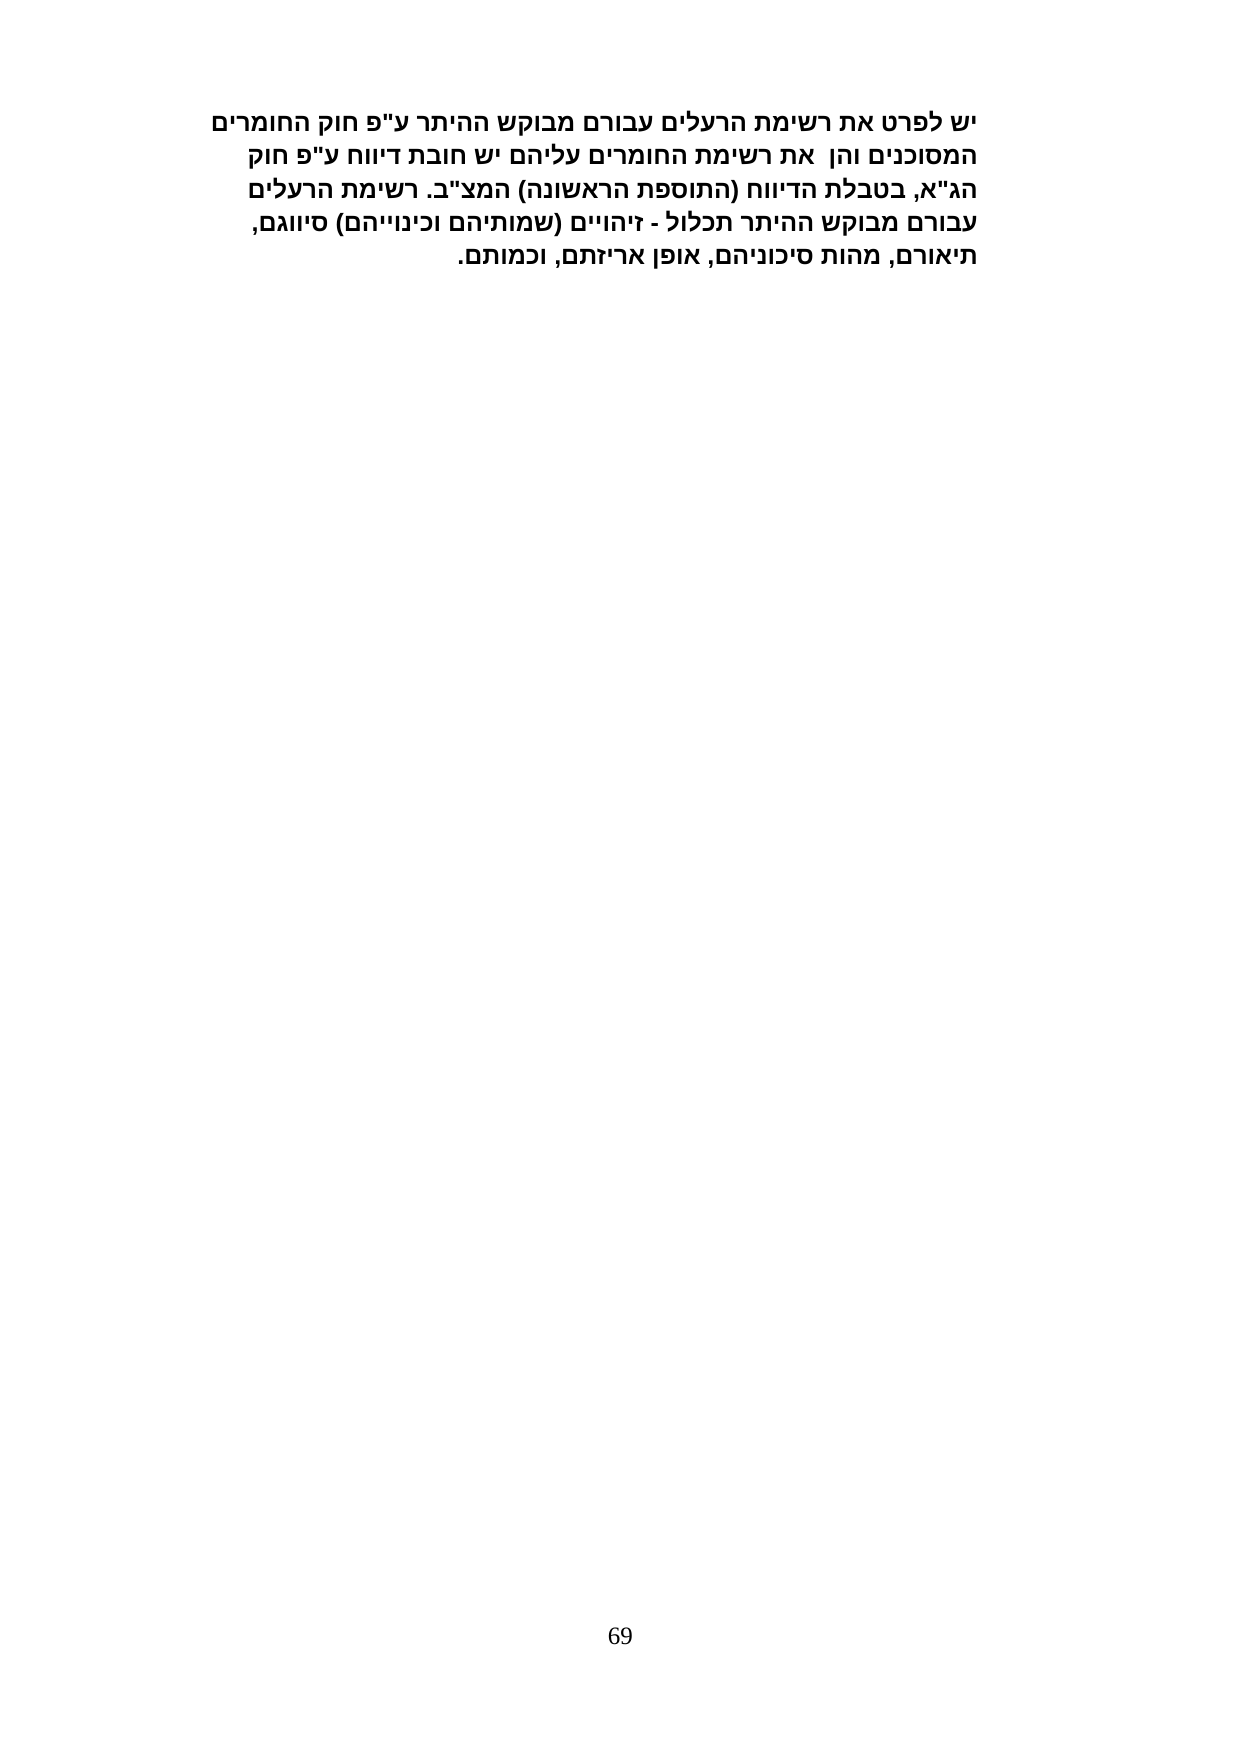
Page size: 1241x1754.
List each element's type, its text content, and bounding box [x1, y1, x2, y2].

text יש לפרט את רשימת הרעלים עבורם מבוקש ההיתר ע"פ חוק החומרים המסוכנים והן את רשימת החומרים עליהם יש חובת דיווח ע"פ חוק הג"א, בטבלת הדיווח (התוספת הראשונה) המצ"ב. רשימת הרעלים עבורם מבוקש ההיתר תכלול - זיהויים (שמותיהם וכינוייהם) סיווגם, תיאורם, מהות סיכוניהם, אופן אריזתם, וכמותם. [187, 103, 978, 270]
